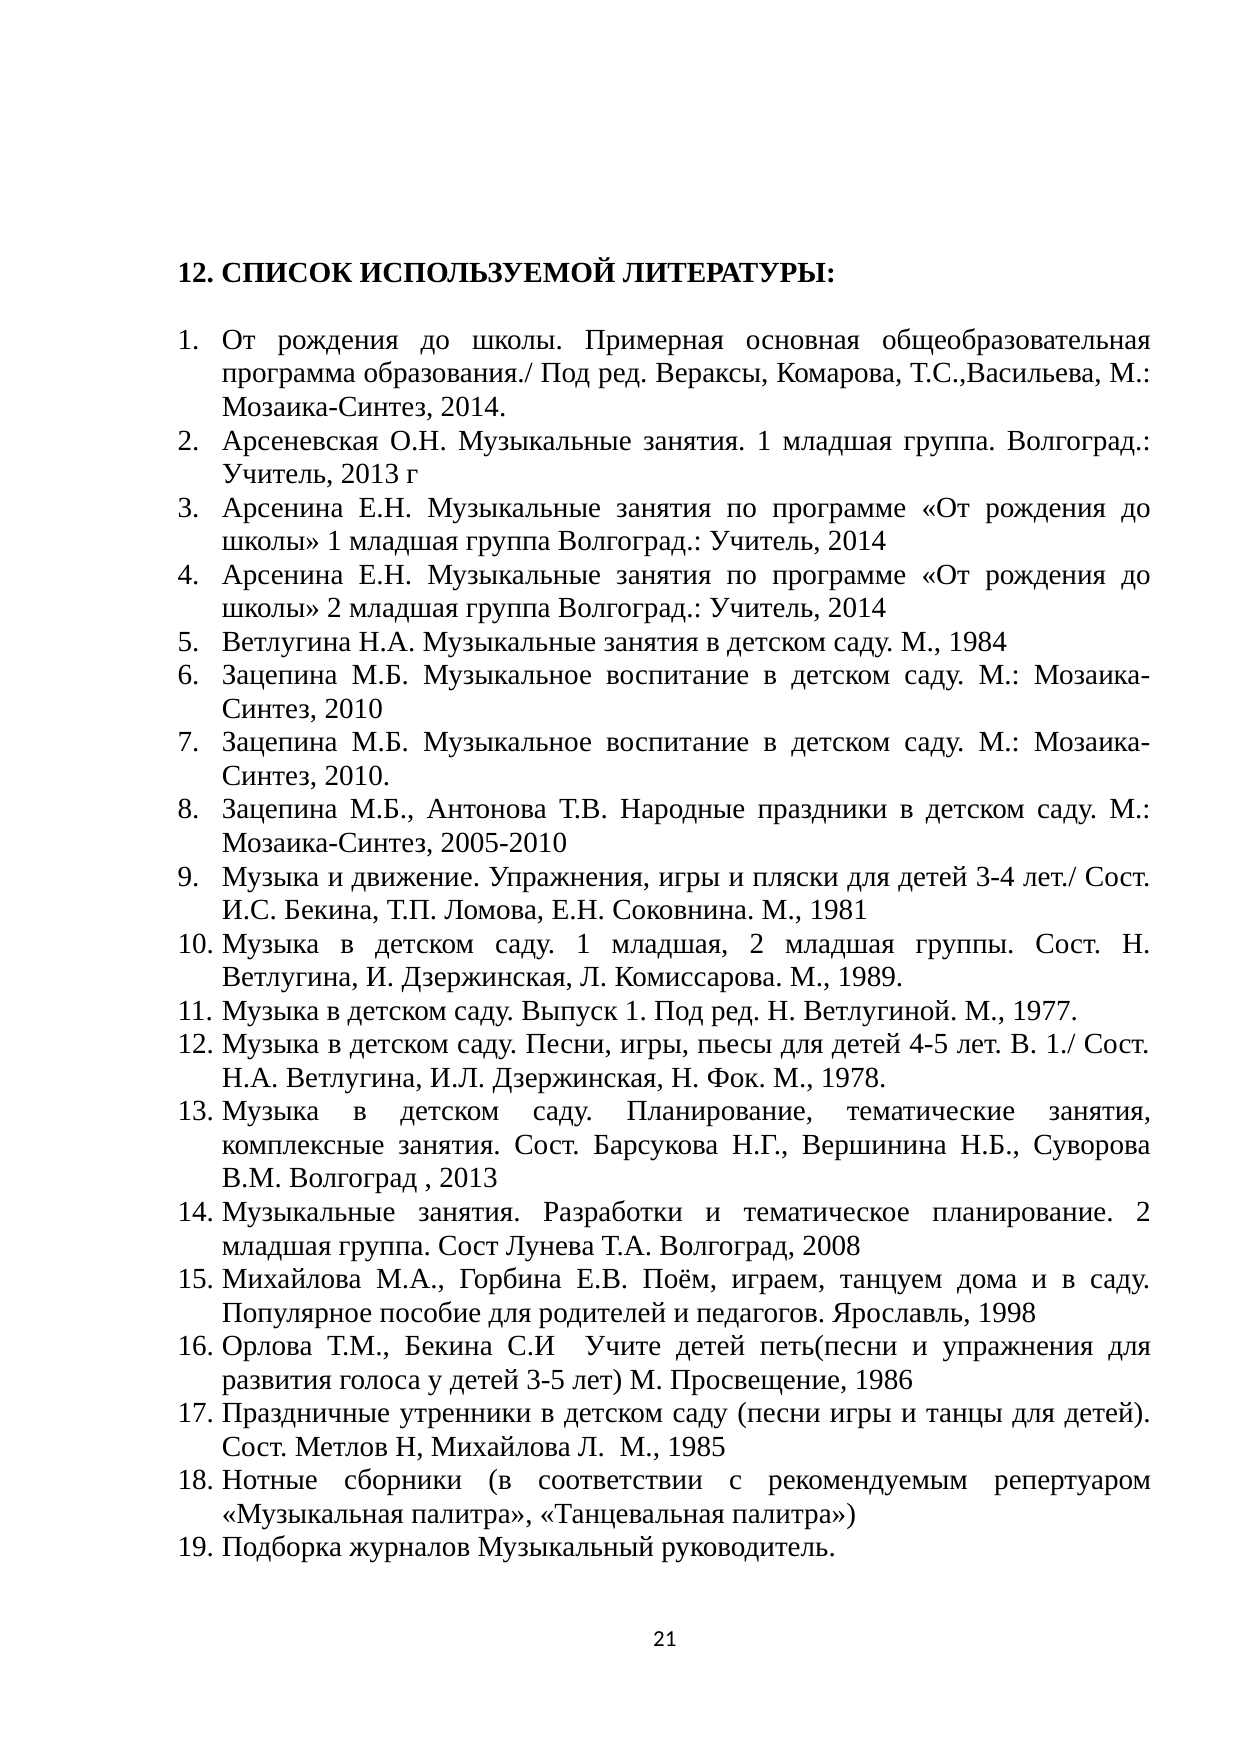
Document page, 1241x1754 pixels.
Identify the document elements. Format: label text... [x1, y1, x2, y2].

list Арсеневская О.Н. Музыкальные занятия. 1 младшая группа. Волгоград.: Учитель, 2013 г [177, 423, 1152, 490]
list Праздничные утренники в детском саду (песни игры и танцы для детей). Сост. Метлов Н, Михайлова Л. М., 1985 [177, 1395, 1152, 1462]
list Подборка журналов Музыкальный руководитель. [177, 1529, 1152, 1563]
list Зацепина М.Б. Музыкальное воспитание в детском саду. М.: Мозаика-Синтез, 2010. [177, 724, 1152, 792]
list Музыка в детском саду. Песни, игры, пьесы для детей 4-5 лет. В. 1./ Сост. Н.А. Ветлугина, И.Л. Дзержинская, Н. Фок. М., 1978. [177, 1026, 1152, 1093]
list Музыка в детском саду. Выпуск 1. Под ред. Н. Ветлугиной. М., 1977. [177, 993, 1152, 1026]
list Музыка в детском саду. 1 младшая, 2 младшая группы. Сост. Н. Ветлугина, И. Дзержинская, Л. Комиссарова. М., 1989. [177, 926, 1152, 993]
list Нотные сборники (в соответствии с рекомендуемым репертуаром «Музыкальная палитра», «Танцевальная палитра») [177, 1462, 1152, 1529]
text 12. СПИСОК ИСПОЛЬЗУЕМОЙ ЛИТЕРАТУРЫ: [177, 255, 1152, 288]
list Зацепина М.Б., Антонова Т.В. Народные праздники в детском саду. М.: Мозаика-Синтез, 2005-2010 [177, 792, 1152, 859]
list Михайлова М.А., Горбина Е.В. Поём, играем, танцуем дома и в саду. Популярное пособие для родителей и педагогов. Ярославль, 1998 [177, 1261, 1152, 1328]
list Арсенина Е.Н. Музыкальные занятия по программе «От рождения до школы» 2 младшая группа Волгоград.: Учитель, 2014 [177, 557, 1152, 624]
list Ветлугина Н.А. Музыкальные занятия в детском саду. М., 1984 [177, 624, 1152, 657]
list Орлова Т.М., Бекина С.И Учите детей петь(песни и упражнения для развития голоса у детей 3-5 лет) М. Просвещение, 1986 [177, 1328, 1152, 1395]
list От рождения до школы. Примерная основная общеобразовательная программа образования./ Под ред. Вераксы, Комарова, Т.С.,Васильева, М.: Мозаика-Синтез, 2014. [177, 322, 1152, 423]
list Музыка в детском саду. Планирование, тематические занятия, комплексные занятия. Сост. Барсукова Н.Г., Вершинина Н.Б., Суворова В.М. Волгоград , 2013 [177, 1093, 1152, 1194]
list Музыкальные занятия. Разработки и тематическое планирование. 2 младшая группа. Сост Лунева Т.А. Волгоград, 2008 [177, 1194, 1152, 1261]
list Арсенина Е.Н. Музыкальные занятия по программе «От рождения до школы» 1 младшая группа Волгоград.: Учитель, 2014 [177, 490, 1152, 557]
list Зацепина М.Б. Музыкальное воспитание в детском саду. М.: Мозаика-Синтез, 2010 [177, 657, 1152, 724]
list Музыка и движение. Упражнения, игры и пляски для детей 3-4 лет./ Сост. И.С. Бекина, Т.П. Ломова, Е.Н. Соковнина. М., 1981 [177, 859, 1152, 926]
